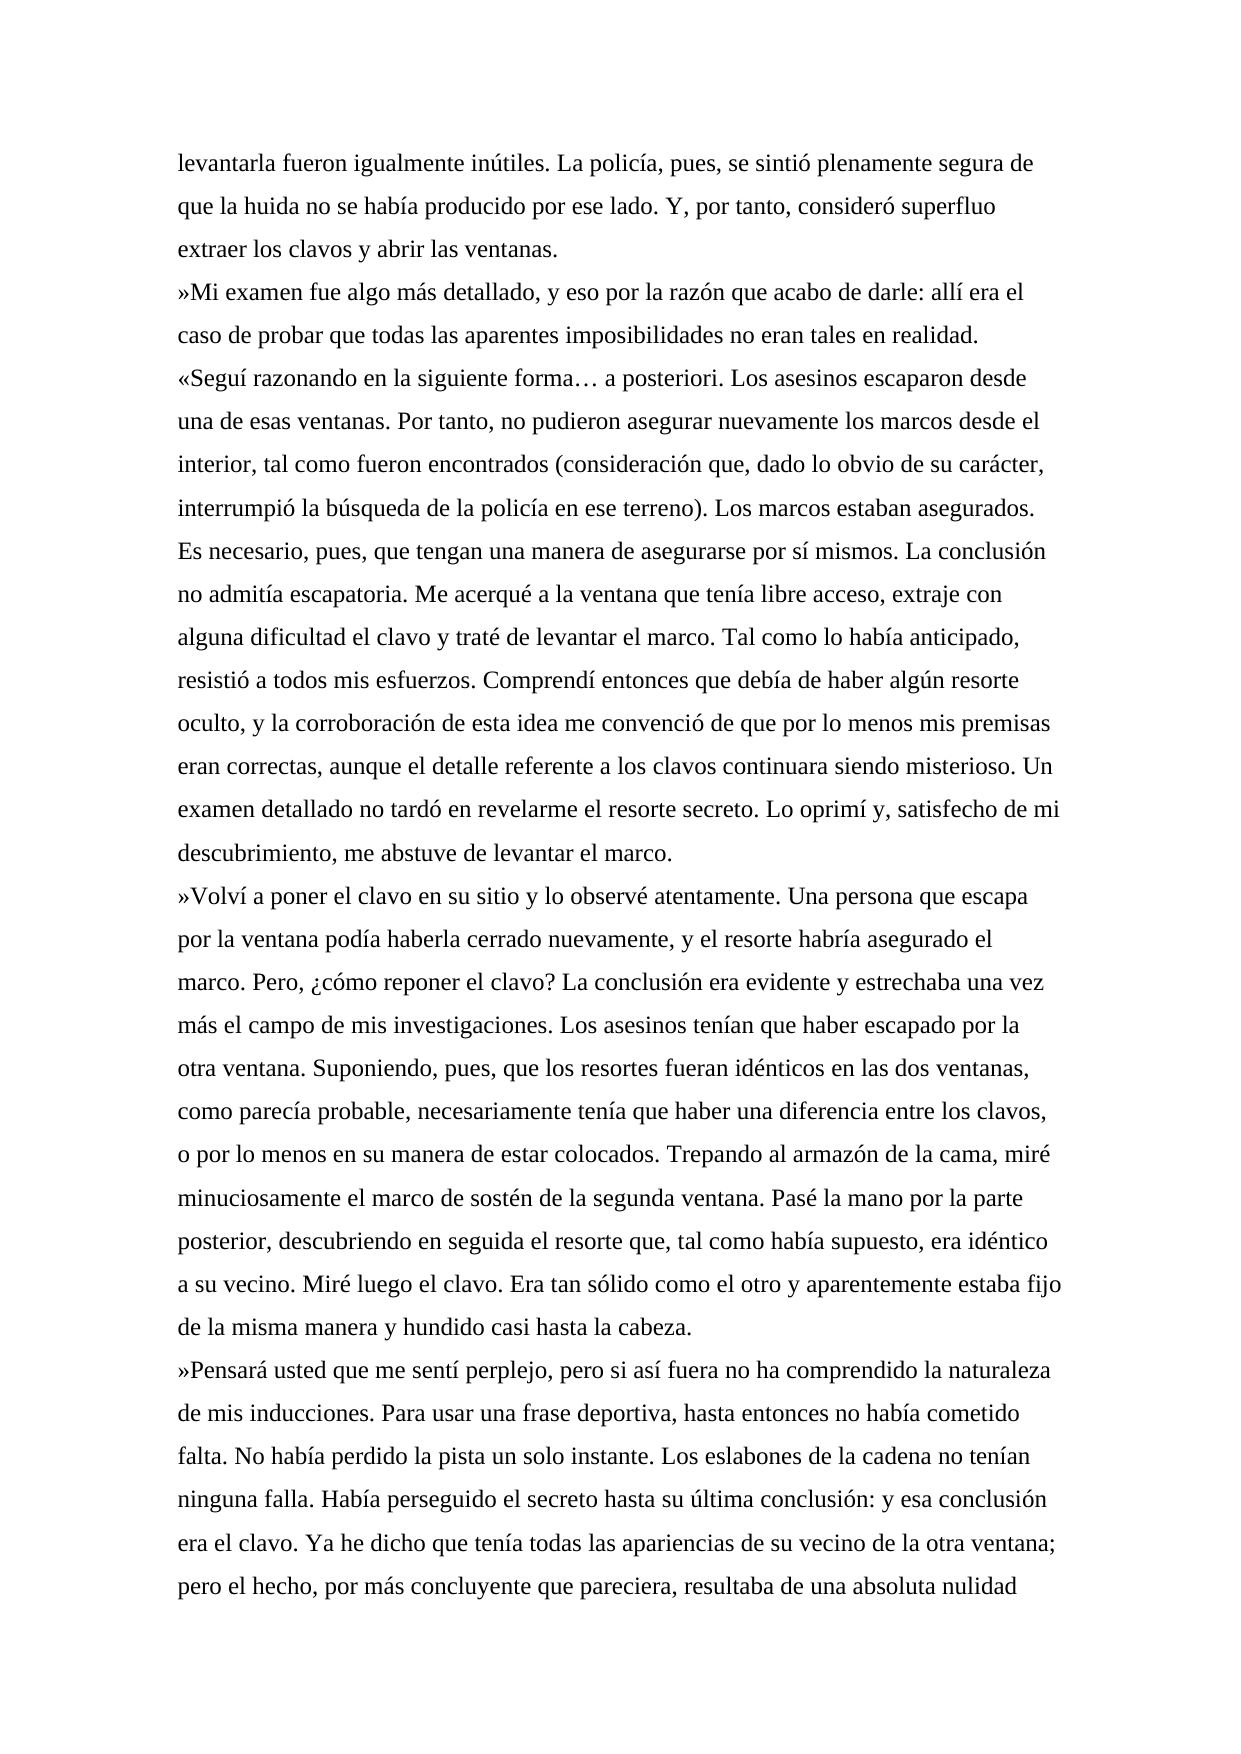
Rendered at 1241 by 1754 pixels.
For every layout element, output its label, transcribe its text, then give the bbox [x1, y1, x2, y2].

text «Seguí razonando en la siguiente forma… a posteriori. Los asesinos escaparon desde una de esas ventanas. Por tanto, no pudieron asegurar nuevamente los marcos desde el interior, tal como fueron encontrados (consideración que, dado lo obvio de su carácter, interrumpió la búsqueda de la policía en ese terreno). Los marcos estaban asegurados. Es necesario, pues, que tengan una manera de asegurarse por sí mismos. La conclusión no admitía escapatoria. Me acerqué a la ventana que tenía libre acceso, extraje con alguna dificultad el clavo y traté de levantar el marco. Tal como lo había anticipado, resistió a todos mis esfuerzos. Comprendí entonces que debía de haber algún resorte oculto, y la corroboración de esta idea me convenció de que por lo menos mis premisas eran correctas, aunque el detalle referente a los clavos continuara siendo misterioso. Un examen detallado no tardó en revelarme el resorte secreto. Lo oprimí y, satisfecho de mi descubrimiento, me abstuve de levantar el marco. [177, 363, 1063, 866]
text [177, 1355, 1063, 1599]
text »Volví a poner el clavo en su sitio y lo observé atentamente. Una persona que escapa por la ventana podía haberla cerrado nuevamente, y el resorte habría asegurado el marco. Pero, ¿cómo reponer el clavo? La conclusión era evidente y estrechaba una vez más el campo de mis investigaciones. Los asesinos tenían que haber escapado por la otra ventana. Suponiendo, pues, que los resortes fueran idénticos en las dos ventanas, como parecía probable, necesariamente tenía que haber una diferencia entre los clavos, o por lo menos en su manera de estar colocados. Trepando al armazón de la cama, miré minuciosamente el marco de sostén de la segunda ventana. Pasé la mano por la parte posterior, descubriendo en seguida el resorte que, tal como había supuesto, era idéntico a su vecino. Miré luego el clavo. Era tan sólido como el otro y aparentemente estaba fijo de la misma manera y hundido casi hasta la cabeza. [177, 881, 1063, 1341]
text »Mi examen fue algo más detallado, y eso por la razón que acabo de darle: allí era el caso de probar que todas las aparentes imposibilidades no eran tales en realidad. [177, 277, 1063, 349]
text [177, 148, 1063, 263]
